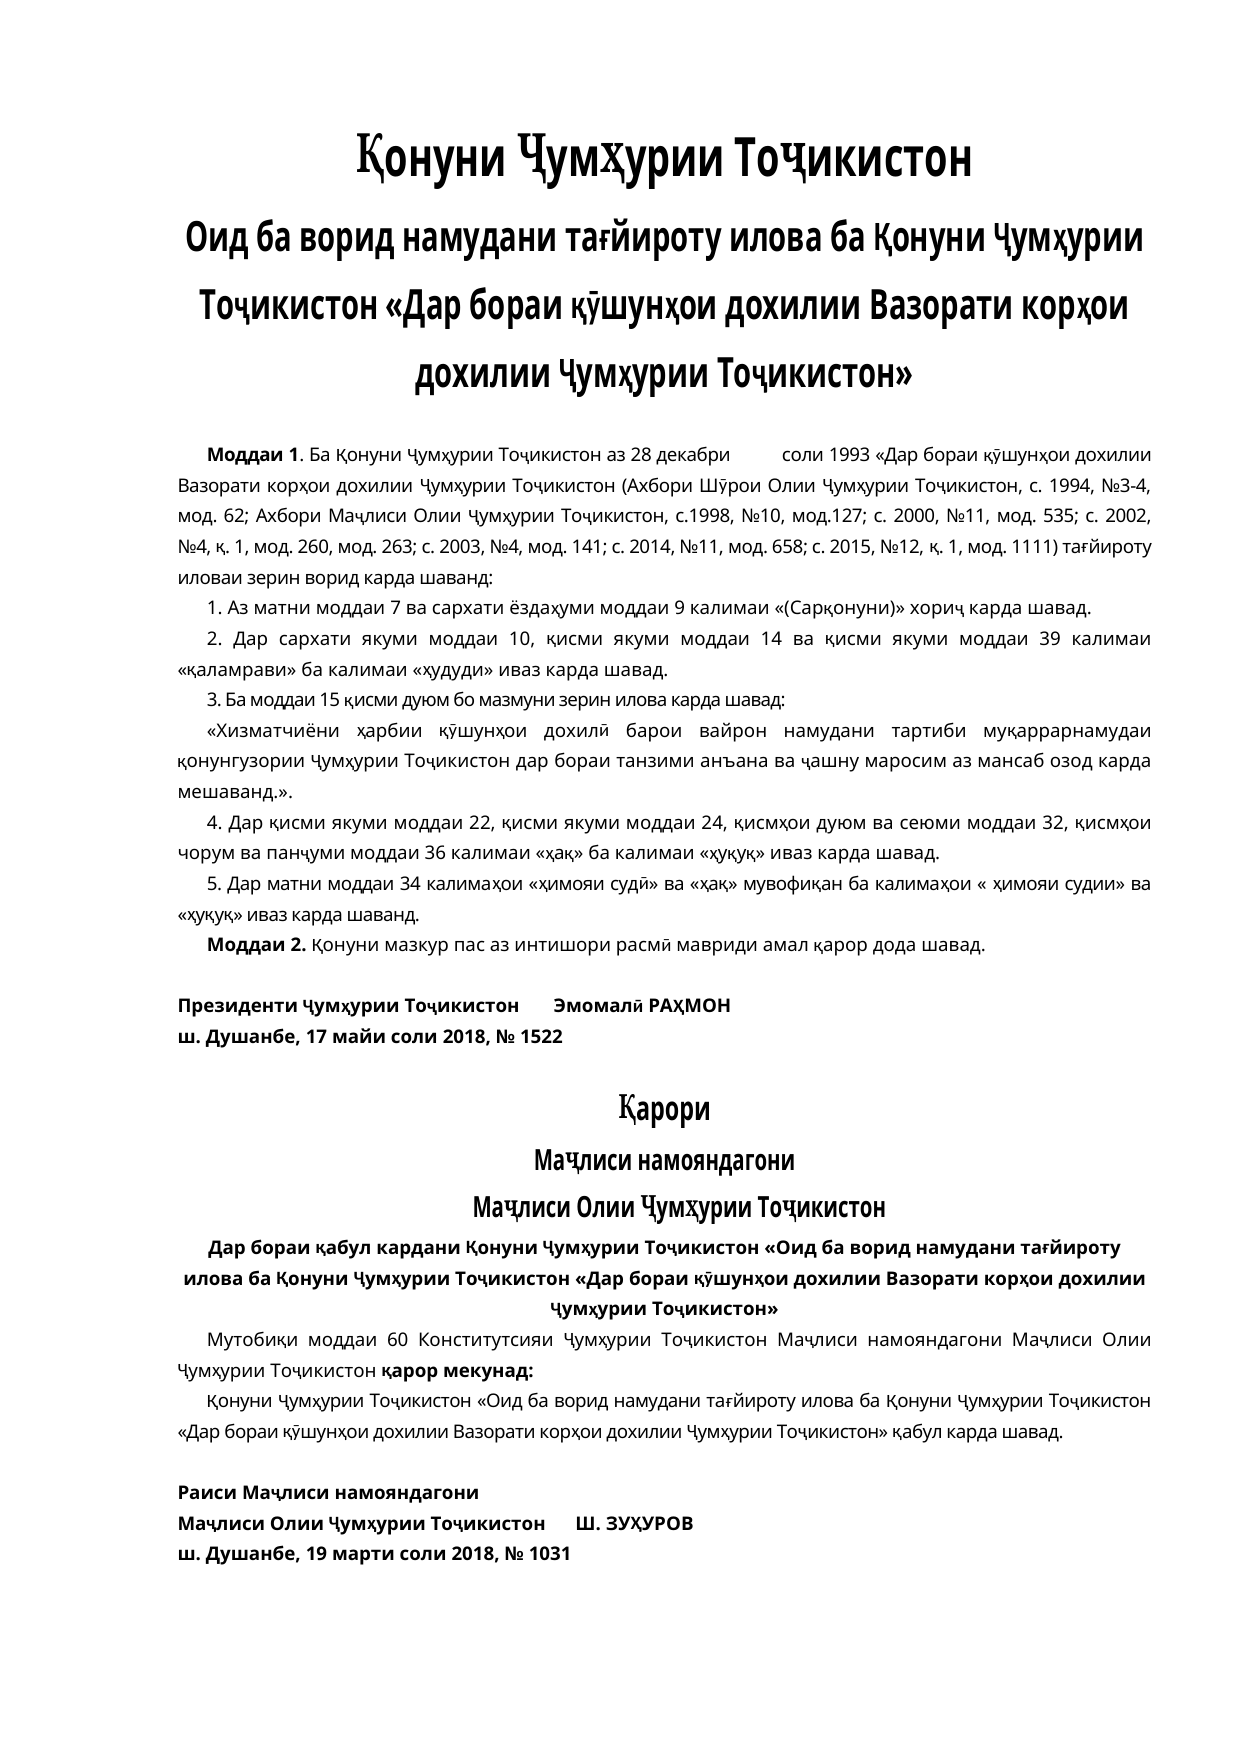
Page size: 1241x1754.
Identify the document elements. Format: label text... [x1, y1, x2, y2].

text Президенти Ҷумҳурии Тоҷикистон Эмомалӣ Раҳмон [177, 993, 1152, 1018]
text Қарори [177, 1085, 1152, 1130]
text 5. Дар матни моддаи 34 калимаҳои «ҳимояи судӣ» ва «ҳақ» мувофиқан ба калимаҳои « ҳимояи судии» ва «ҳуқуқ» иваз карда шаванд. [177, 870, 1152, 926]
text Маҷлиси намояндагони [177, 1139, 1152, 1179]
text Маҷлиси Олии Ҷумҳурии Тоҷикистон [177, 1187, 1152, 1226]
text 4. Дар қисми якуми моддаи 22, қисми якуми моддаи 24, қисмҳои дуюм ва сеюми моддаи 32, қисмҳои чорум ва панҷуми моддаи 36 калимаи «ҳақ» ба калимаи «ҳуқуқ» иваз карда шавад. [177, 809, 1152, 865]
text Дар бораи қабул кардани Қонуни Ҷумҳурии Тоҷикистон «Оид ба ворид намудани тағйироту илова ба Қонуни Ҷумҳурии Тоҷикистон «Дар бораи қӯшунҳои дохилии Вазорати корҳои дохилии Ҷумҳурии Тоҷикистон» [177, 1234, 1152, 1321]
text Мутобиқи моддаи 60 Конститутсияи Ҷумҳурии Тоҷикистон Маҷлиси намояндагони Маҷлиси Олии Ҷумҳурии Тоҷикистон қарор мекунад: [177, 1326, 1152, 1382]
text 1. Аз матни моддаи 7 ва сархати ёздаҳуми моддаи 9 калимаи «(Сарқонуни)» хориҷ карда шавад. [177, 595, 1152, 620]
text Моддаи 1. Ба Қонуни Ҷумҳурии Тоҷикистон аз 28 декабри соли 1993 «Дар бораи қӯшунҳои дохилии Вазорати корҳои дохилии Ҷумҳурии Тоҷикистон (Ахбори Шӯрои Олии Ҷумҳурии Тоҷикистон, с. 1994, №3-4, мод. 62; Ахбори Маҷлиси Олии Ҷумҳурии Тоҷикистон, с.1998, №10, мод.127; с. 2000, №11, мод. 535; с. 2002, №4, қ. 1, мод. 260, мод. 263; с. 2003, №4, мод. 141; с. 2014, №11, мод. 658; с. 2015, №12, қ. 1, мод. 1111) тағйироту иловаи зерин ворид карда шаванд: [177, 442, 1152, 589]
text ш. Душанбе, 17 майи соли 2018, № 1522 [177, 1023, 1152, 1049]
text Раиси Маҷлиси намояндагони [177, 1479, 1152, 1505]
text 3. Ба моддаи 15 қисми дуюм бо мазмуни зерин илова карда шавад: [177, 687, 1152, 712]
text Оид ба ворид намудани тағйироту илова ба Қонуни Ҷумҳурии Тоҷикистон «Дар бораи қӯшунҳои дохилии Вазорати корҳои дохилии Ҷумҳурии Тоҷикистон» [177, 207, 1152, 399]
text 2. Дар сархати якуми моддаи 10, қисми якуми моддаи 14 ва қисми якуми моддаи 39 калимаи «қаламрави» ба калимаи «ҳудуди» иваз карда шавад. [177, 625, 1152, 681]
text Маҷлиси Олии Ҷумҳурии Тоҷикистон Ш. ЗУҲУРОВ [177, 1510, 1152, 1536]
text Қонуни Ҷумҳурии Тоҷикистон [177, 118, 1152, 192]
text Моддаи 2. Қонуни мазкур пас аз интишори расмӣ мавриди амал қарор дода шавад. [177, 932, 1152, 957]
text «Хизматчиёни ҳарбии қӯшунҳои дохилӣ барои вайрон намудани тартиби муқаррарнамудаи қонунгузории Ҷумҳурии Тоҷикистон дар бораи танзими анъана ва ҷашну маросим аз мансаб озод карда мешаванд.». [177, 717, 1152, 804]
text ш. Душанбе, 19 марти соли 2018, № 1031 [177, 1541, 1152, 1566]
text Қонуни Ҷумҳурии Тоҷикистон «Оид ба ворид намудани тағйироту илова ба Қонуни Ҷумҳурии Тоҷикистон «Дар бораи қӯшунҳои дохилии Вазорати корҳои дохилии Ҷумҳурии Тоҷикистон» қабул карда шавад. [177, 1387, 1152, 1444]
